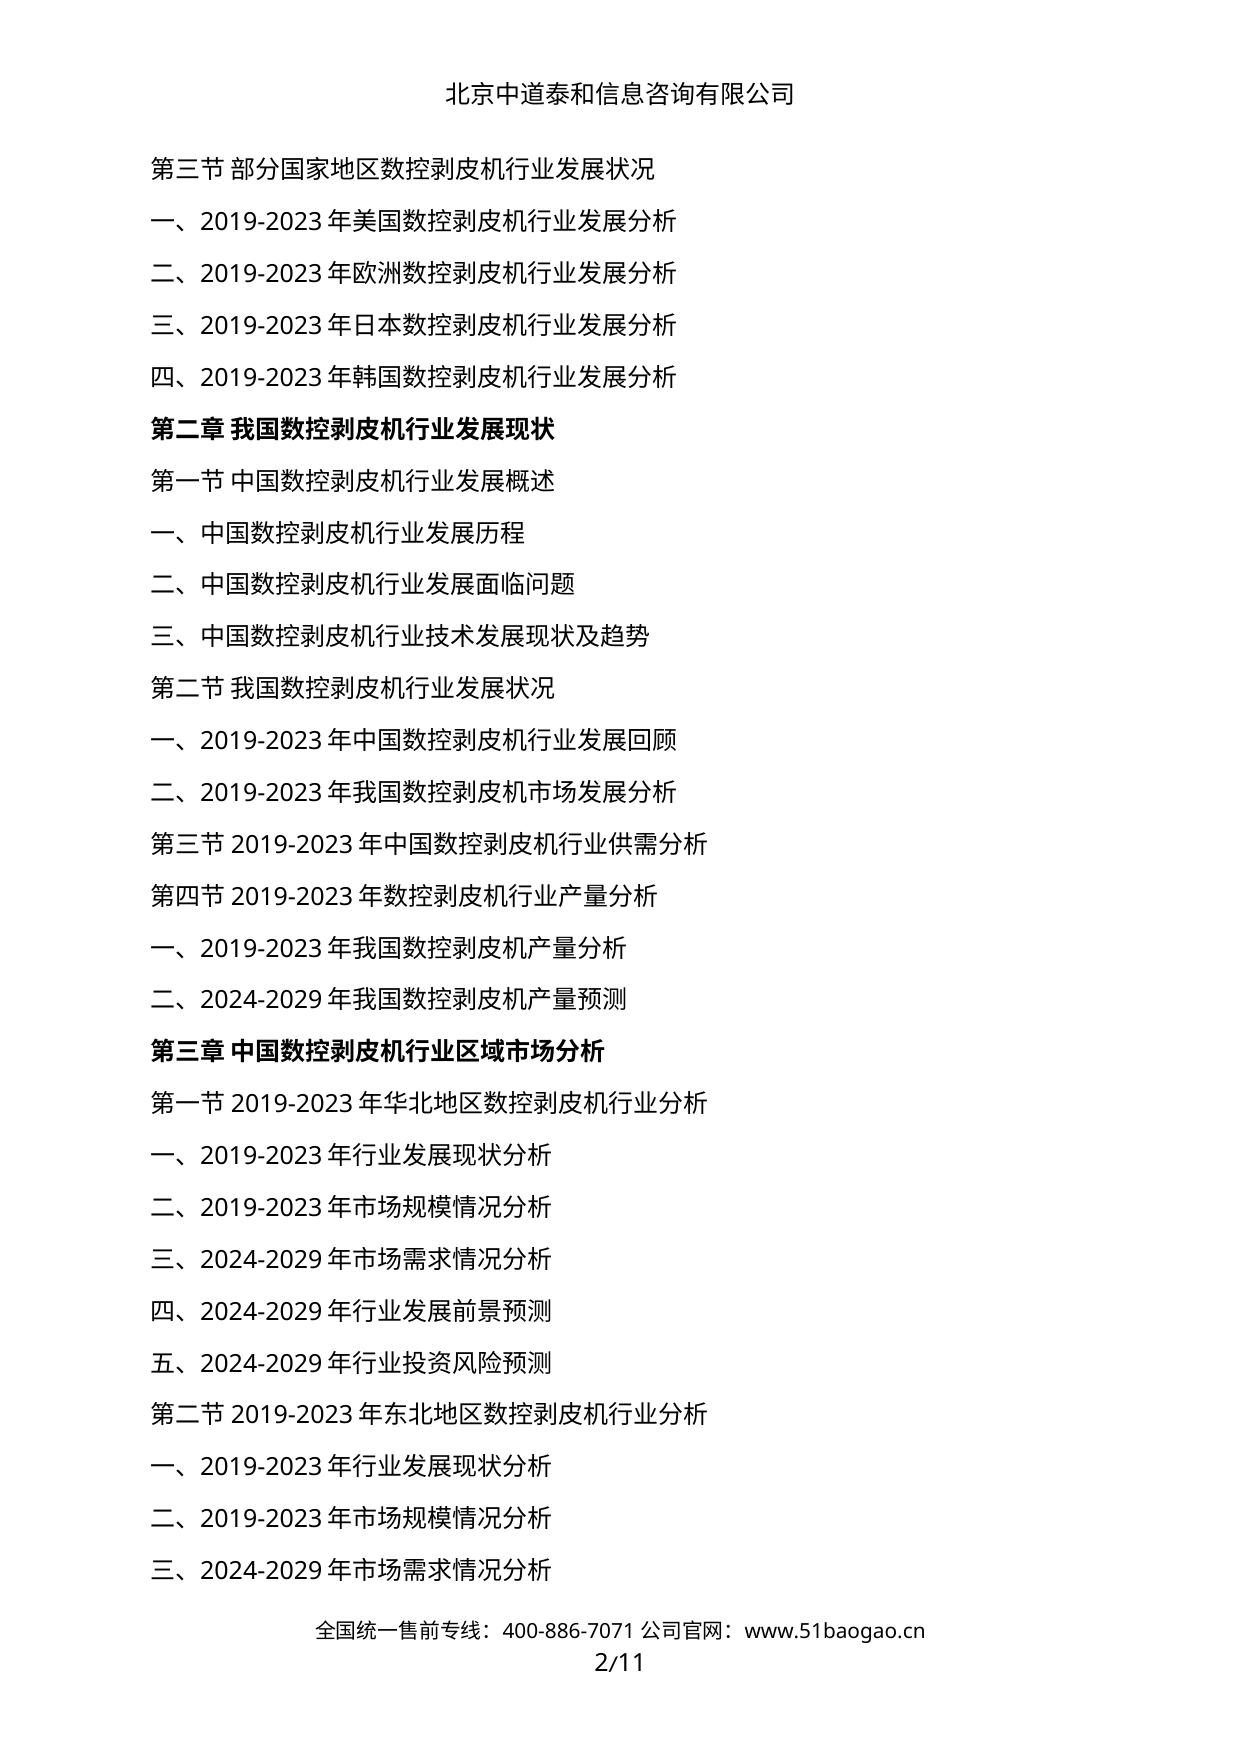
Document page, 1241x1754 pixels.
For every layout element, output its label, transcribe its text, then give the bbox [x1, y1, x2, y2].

text 二、2019-2023年我国数控剥皮机市场发展分析 [150, 772, 1090, 809]
text 一、2019-2023年行业发展现状分析 [150, 1447, 1090, 1483]
text 第四节 2019-2023年数控剥皮机行业产量分析 [150, 876, 1090, 912]
text 二、中国数控剥皮机行业发展面临问题 [150, 565, 1090, 601]
text 第二章 我国数控剥皮机行业发展现状 [150, 409, 1090, 446]
text 二、2019-2023年欧洲数控剥皮机行业发展分析 [150, 254, 1090, 290]
text 四、2024-2029年行业发展前景预测 [150, 1291, 1090, 1327]
text 一、2019-2023年行业发展现状分析 [150, 1136, 1090, 1172]
text 第三节 2019-2023年中国数控剥皮机行业供需分析 [150, 824, 1090, 861]
text 三、中国数控剥皮机行业技术发展现状及趋势 [150, 617, 1090, 653]
text 三、2019-2023年日本数控剥皮机行业发展分析 [150, 306, 1090, 342]
text 第二节 2019-2023年东北地区数控剥皮机行业分析 [150, 1395, 1090, 1431]
text 一、2019-2023年中国数控剥皮机行业发展回顾 [150, 721, 1090, 757]
text 第一节 2019-2023年华北地区数控剥皮机行业分析 [150, 1084, 1090, 1120]
text 二、2019-2023年市场规模情况分析 [150, 1187, 1090, 1224]
text 五、2024-2029年行业投资风险预测 [150, 1343, 1090, 1379]
text 第三节 部分国家地区数控剥皮机行业发展状况 [150, 150, 1090, 186]
text 一、2019-2023年美国数控剥皮机行业发展分析 [150, 202, 1090, 238]
text 三、2024-2029年市场需求情况分析 [150, 1239, 1090, 1276]
text 一、2019-2023年我国数控剥皮机产量分析 [150, 928, 1090, 964]
text 四、2019-2023年韩国数控剥皮机行业发展分析 [150, 357, 1090, 394]
text 第三章 中国数控剥皮机行业区域市场分析 [150, 1032, 1090, 1068]
text 一、中国数控剥皮机行业发展历程 [150, 513, 1090, 549]
text 三、2024-2029年市场需求情况分析 [150, 1551, 1090, 1587]
text 二、2019-2023年市场规模情况分析 [150, 1499, 1090, 1535]
text 第一节 中国数控剥皮机行业发展概述 [150, 461, 1090, 497]
text 二、2024-2029年我国数控剥皮机产量预测 [150, 980, 1090, 1016]
text 第二节 我国数控剥皮机行业发展状况 [150, 669, 1090, 705]
